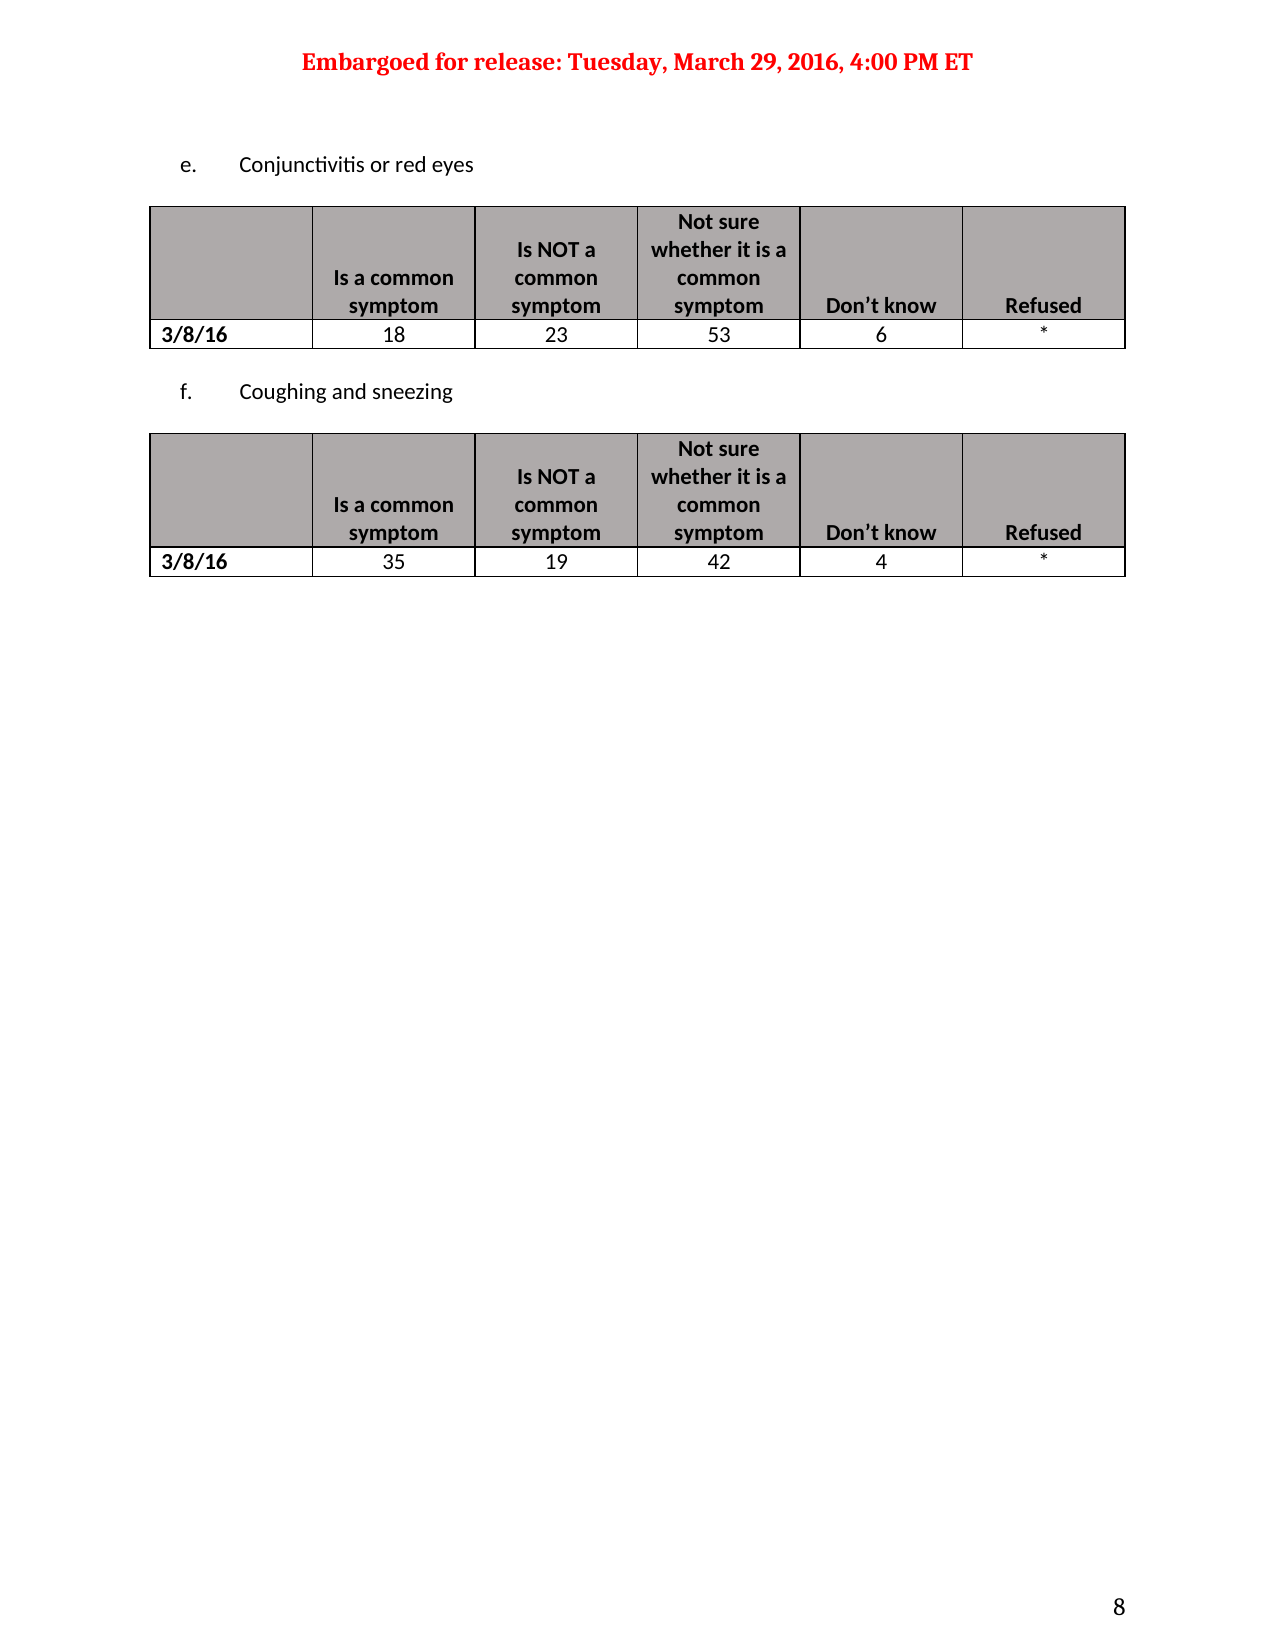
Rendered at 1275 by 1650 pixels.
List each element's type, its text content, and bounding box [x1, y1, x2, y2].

table_cell 53 [638, 320, 799, 348]
table_header Is a common symptom [313, 207, 474, 319]
table_cell 19 [476, 548, 637, 576]
table_header Is a common symptom [313, 434, 474, 546]
table_cell 42 [638, 548, 799, 576]
table_cell 35 [313, 548, 474, 576]
table_header [151, 434, 312, 546]
table_cell * [963, 548, 1124, 576]
table_cell 18 [313, 320, 474, 348]
table_cell 4 [801, 548, 962, 576]
table_cell 3/8/16 [151, 320, 312, 348]
table_cell 3/8/16 [151, 548, 312, 576]
table_cell 6 [801, 320, 962, 348]
table_cell * [963, 320, 1124, 348]
table_header Is NOT a common symptom [476, 207, 637, 319]
table_header Refused [963, 434, 1124, 546]
table_header Don’t know [801, 207, 962, 319]
table_header Is NOT a common symptom [476, 434, 637, 546]
table_header Refused [963, 207, 1124, 319]
table_cell 23 [476, 320, 637, 348]
text f. Coughing and sneezing [150, 377, 1125, 405]
table_header Don’t know [801, 434, 962, 546]
list Conjunctivitis or red eyes [180, 150, 1125, 178]
table_header Not sure whether it is a common symptom [638, 434, 799, 546]
table_header [151, 207, 312, 319]
table_header Not sure whether it is a common symptom [638, 207, 799, 319]
